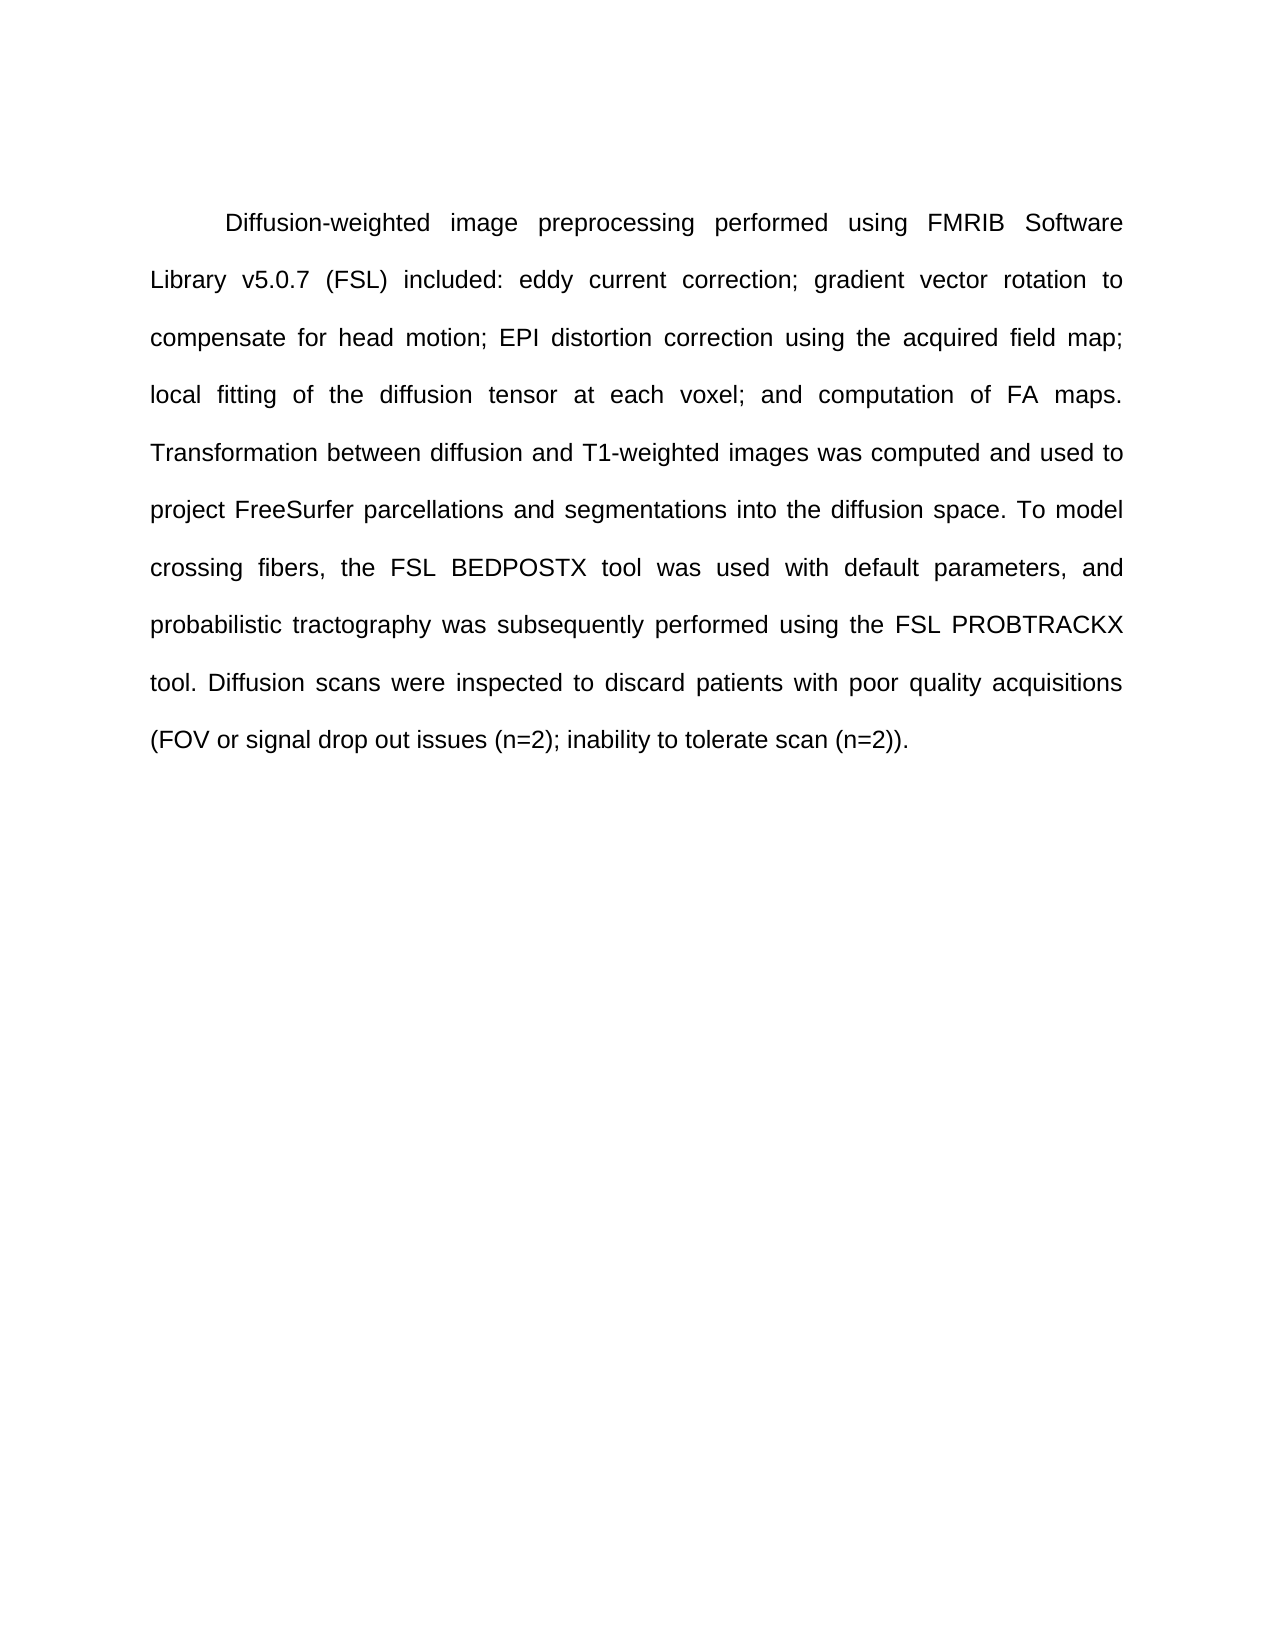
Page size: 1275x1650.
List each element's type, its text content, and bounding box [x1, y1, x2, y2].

text Diffusion-weighted image preprocessing performed using FMRIB Software Library v5.0.7 (FSL) included: eddy current correction; gradient vector rotation to compensate for head motion; EPI distortion correction using the acquired field map; local fitting of the diffusion tensor at each voxel; and computation of FA maps. Transformation between diffusion and T1-weighted images was computed and used to project FreeSurfer parcellations and segmentations into the diffusion space. To model crossing fibers, the FSL BEDPOSTX tool was used with default parameters, and probabilistic tractography was subsequently performed using the FSL PROBTRACKX tool. Diffusion scans were inspected to discard patients with poor quality acquisitions (FOV or signal drop out issues (n=2); inability to tolerate scan (n=2)). [150, 207, 1125, 754]
